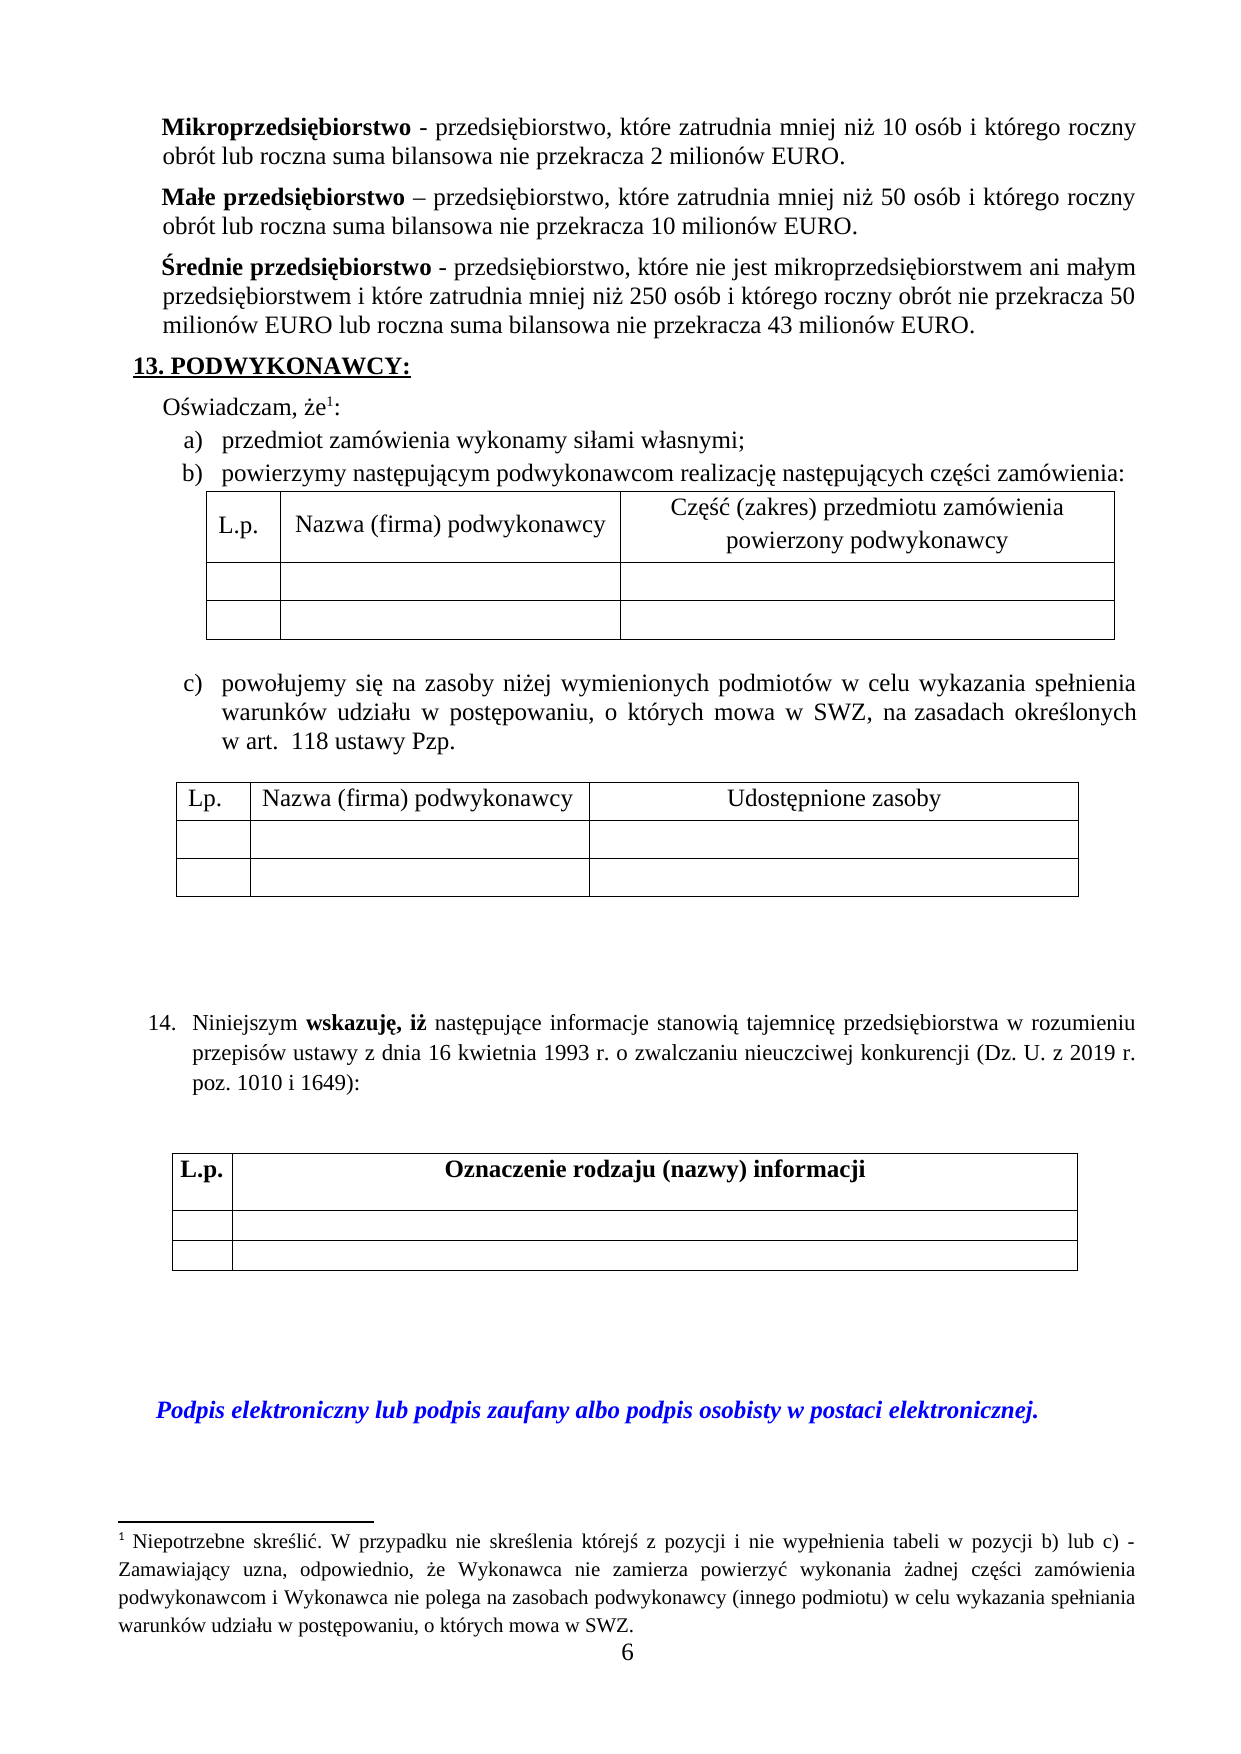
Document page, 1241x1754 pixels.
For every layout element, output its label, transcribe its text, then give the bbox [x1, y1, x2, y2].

table_cell [173, 1241, 232, 1270]
text Oświadczam, że: [162, 392, 1137, 421]
table_cell [177, 859, 250, 896]
table_cell [233, 1241, 1077, 1270]
table_header L.p. [207, 492, 280, 562]
text Średnie przedsiębiorstwo - przedsiębiorstwo, które nie jest mikroprzedsiębiorstwem ani małym przedsiębiorstwem i które zatrudnia mniej niż 250 osób i którego roczny obrót nie przekracza 50 milionów EURO lub roczna suma bilansowa nie przekracza 43 milionów EURO. [161, 252, 1137, 339]
text Małe przedsiębiorstwo – przedsiębiorstwo, które zatrudnia mniej niż 50 osób i którego roczny obrót lub roczna suma bilansowa nie przekracza 10 milionów EURO. [161, 182, 1137, 240]
text 13. PODWYKONAWCY: [133, 351, 1137, 380]
table_cell [251, 859, 589, 896]
text Mikroprzedsiębiorstwo - przedsiębiorstwo, które zatrudnia mniej niż 10 osób i którego roczny obrót lub roczna suma bilansowa nie przekracza 2 milionów EURO. [161, 112, 1137, 170]
table_cell [590, 821, 1078, 858]
table_cell [621, 563, 1114, 600]
table_cell [173, 1211, 232, 1240]
table_header L.p. [173, 1154, 232, 1210]
table_cell [281, 563, 620, 600]
table_cell [251, 821, 589, 858]
table_header Nazwa (firma) podwykonawcy [251, 783, 589, 819]
text Podpis elektroniczny lub podpis zaufany albo podpis osobisty w postaci elektronicznej. [156, 1395, 1137, 1423]
table_header Oznaczenie rodzaju (nazwy) informacji [233, 1154, 1077, 1210]
table_header Lp. [177, 783, 250, 819]
table_cell [621, 601, 1114, 638]
list powierzymy następującym podwykonawcom realizację następujących części zamówienia: [203, 458, 1137, 487]
table_cell [207, 601, 280, 638]
table_header Część (zakres) przedmiotu zamówienia powierzony podwykonawcy [621, 492, 1114, 562]
table_cell [281, 601, 620, 638]
list powołujemy się na zasoby niżej wymienionych podmiotów w celu wykazania spełnienia warunków udziału w postępowaniu, o których mowa w SWZ, na zasadach określonych w art. 118 ustawy Pzp. [203, 668, 1137, 754]
table_cell [177, 821, 250, 858]
table_cell [207, 563, 280, 600]
table_cell [233, 1211, 1077, 1240]
table_cell [590, 859, 1078, 896]
list przedmiot zamówienia wykonamy siłami własnymi; [203, 425, 1137, 454]
table_header Udostępnione zasoby [590, 783, 1078, 819]
table_header Nazwa (firma) podwykonawcy [281, 492, 620, 562]
list Niniejszym wskazuję, iż następujące informacje stanowią tajemnicę przedsiębiorstwa w rozumieniu przepisów ustawy z dnia 16 kwietnia 1993 r. o zwalczaniu nieuczciwej konkurencji (Dz. U. z 2019 r. poz. 1010 i 1649): [148, 1008, 1137, 1095]
